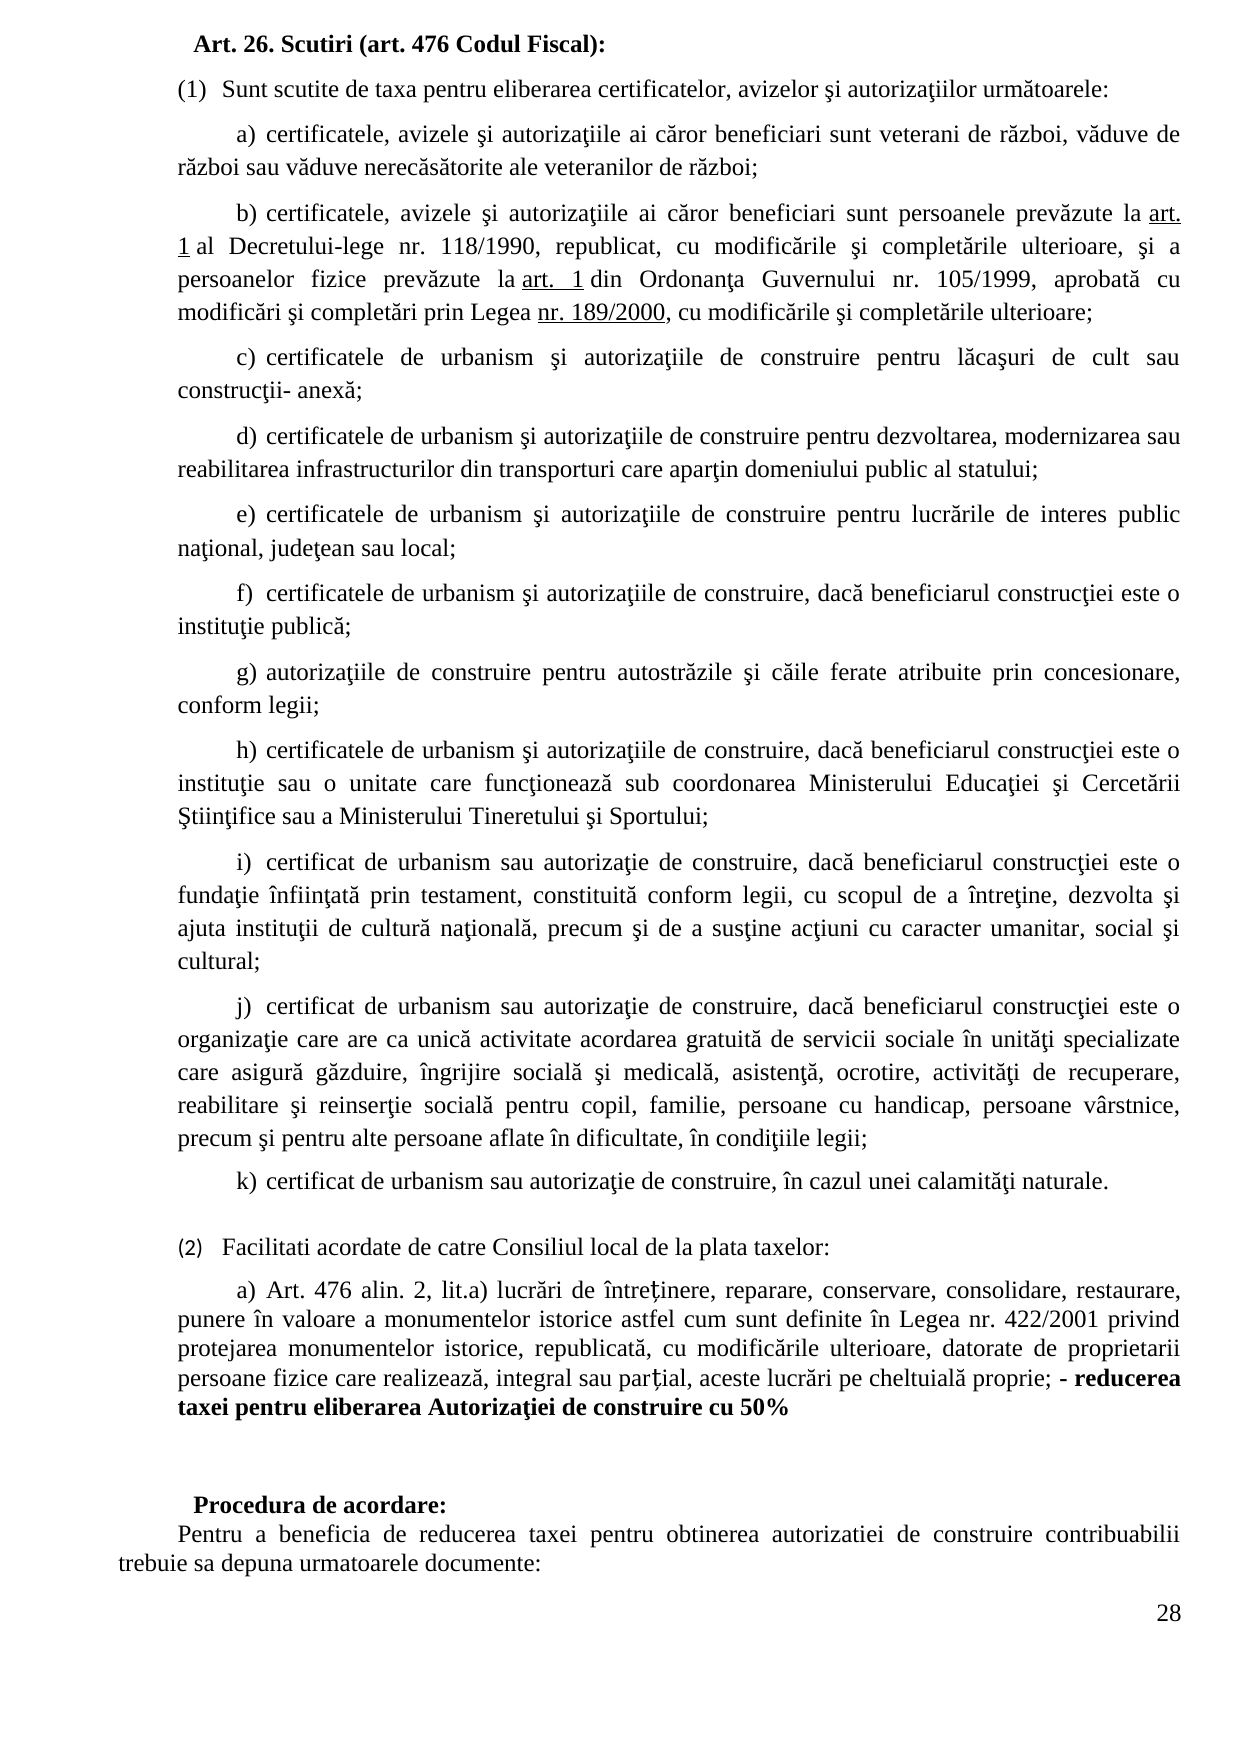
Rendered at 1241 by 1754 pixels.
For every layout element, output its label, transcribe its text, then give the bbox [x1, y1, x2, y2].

list certificatele de urbanism şi autorizaţiile de construire, dacă beneficiarul construcţiei este o instituţie publică; [177, 575, 1181, 641]
list certificat de urbanism sau autorizaţie de construire, dacă beneficiarul construcţiei este o fundaţie înfiinţată prin testament, constituită conform legii, cu scopul de a întreţine, dezvolta şi ajuta instituţii de cultură naţională, precum şi de a susţine acţiuni cu caracter umanitar, social şi cultural; [177, 844, 1181, 976]
list certificatele de urbanism şi autorizaţiile de construire pentru dezvoltarea, modernizarea sau reabilitarea infrastructurilor din transporturi care aparţin domeniului public al statului; [177, 418, 1181, 484]
list certificat de urbanism sau autorizaţie de construire, în cazul unei calamităţi naturale. [177, 1166, 1181, 1195]
list certificatele de urbanism şi autorizaţiile de construire, dacă beneficiarul construcţiei este o instituţie sau o unitate care funcţionează sub coordonarea Ministerului Educaţiei şi Cercetării Ştiinţifice sau a Ministerului Tineretului şi Sportului; [177, 732, 1181, 831]
list Sunt scutite de taxa pentru eliberarea certificatelor, avizelor şi autorizaţiilor următoarele: [118, 71, 1181, 104]
list certificatele, avizele şi autorizaţiile ai căror beneficiari sunt persoanele prevăzute la art. 1 al Decretului-lege nr. 118/1990, republicat, cu modificările şi completările ulterioare, şi a persoanelor fizice prevăzute la art. 1 din Ordonanţa Guvernului nr. 105/1999, aprobată cu modificări şi completări prin Legea nr. 189/2000, cu modificările şi completările ulterioare; [177, 195, 1181, 327]
text Art. 26. Scutiri (art. 476 Codul Fiscal): [118, 29, 1181, 58]
text Pentru a beneficia de reducerea taxei pentru obtinerea autorizatiei de construire contribuabilii trebuie sa depuna urmatoarele documente: [118, 1519, 1181, 1577]
list certificatele, avizele şi autorizaţiile ai căror beneficiari sunt veterani de război, văduve de război sau văduve nerecăsătorite ale veteranilor de război; [177, 116, 1181, 182]
list Facilitati acordate de catre Consiliul local de la plata taxelor: [118, 1232, 1181, 1261]
list Art. 476 alin. 2, lit.a) lucrări de întreținere, reparare, conservare, consolidare, restaurare, punere în valoare a monumentelor istorice astfel cum sunt definite în Legea nr. 422/2001 privind protejarea monumentelor istorice, republicată, cu modificările ulterioare, datorate de proprietarii persoane fizice care realizează, integral sau parțial, aceste lucrări pe cheltuială proprie; - reducerea taxei pentru eliberarea Autorizaţiei de construire cu 50% [177, 1274, 1181, 1421]
list certificat de urbanism sau autorizaţie de construire, dacă beneficiarul construcţiei este o organizaţie care are ca unică activitate acordarea gratuită de servicii sociale în unităţi specializate care asigură găzduire, îngrijire socială şi medicală, asistenţă, ocrotire, activităţi de recuperare, reabilitare şi reinserţie socială pentru copil, familie, persoane cu handicap, persoane vârstnice, precum şi pentru alte persoane aflate în dificultate, în condiţiile legii; [177, 988, 1181, 1153]
list certificatele de urbanism şi autorizaţiile de construire pentru lăcaşuri de cult sau construcţii- anexă; [177, 339, 1181, 406]
text Procedura de acordare: [118, 1491, 1181, 1519]
list certificatele de urbanism şi autorizaţiile de construire pentru lucrările de interes public naţional, judeţean sau local; [177, 497, 1181, 563]
list autorizaţiile de construire pentru autostrăzile şi căile ferate atribuite prin concesionare, conform legii; [177, 654, 1181, 720]
